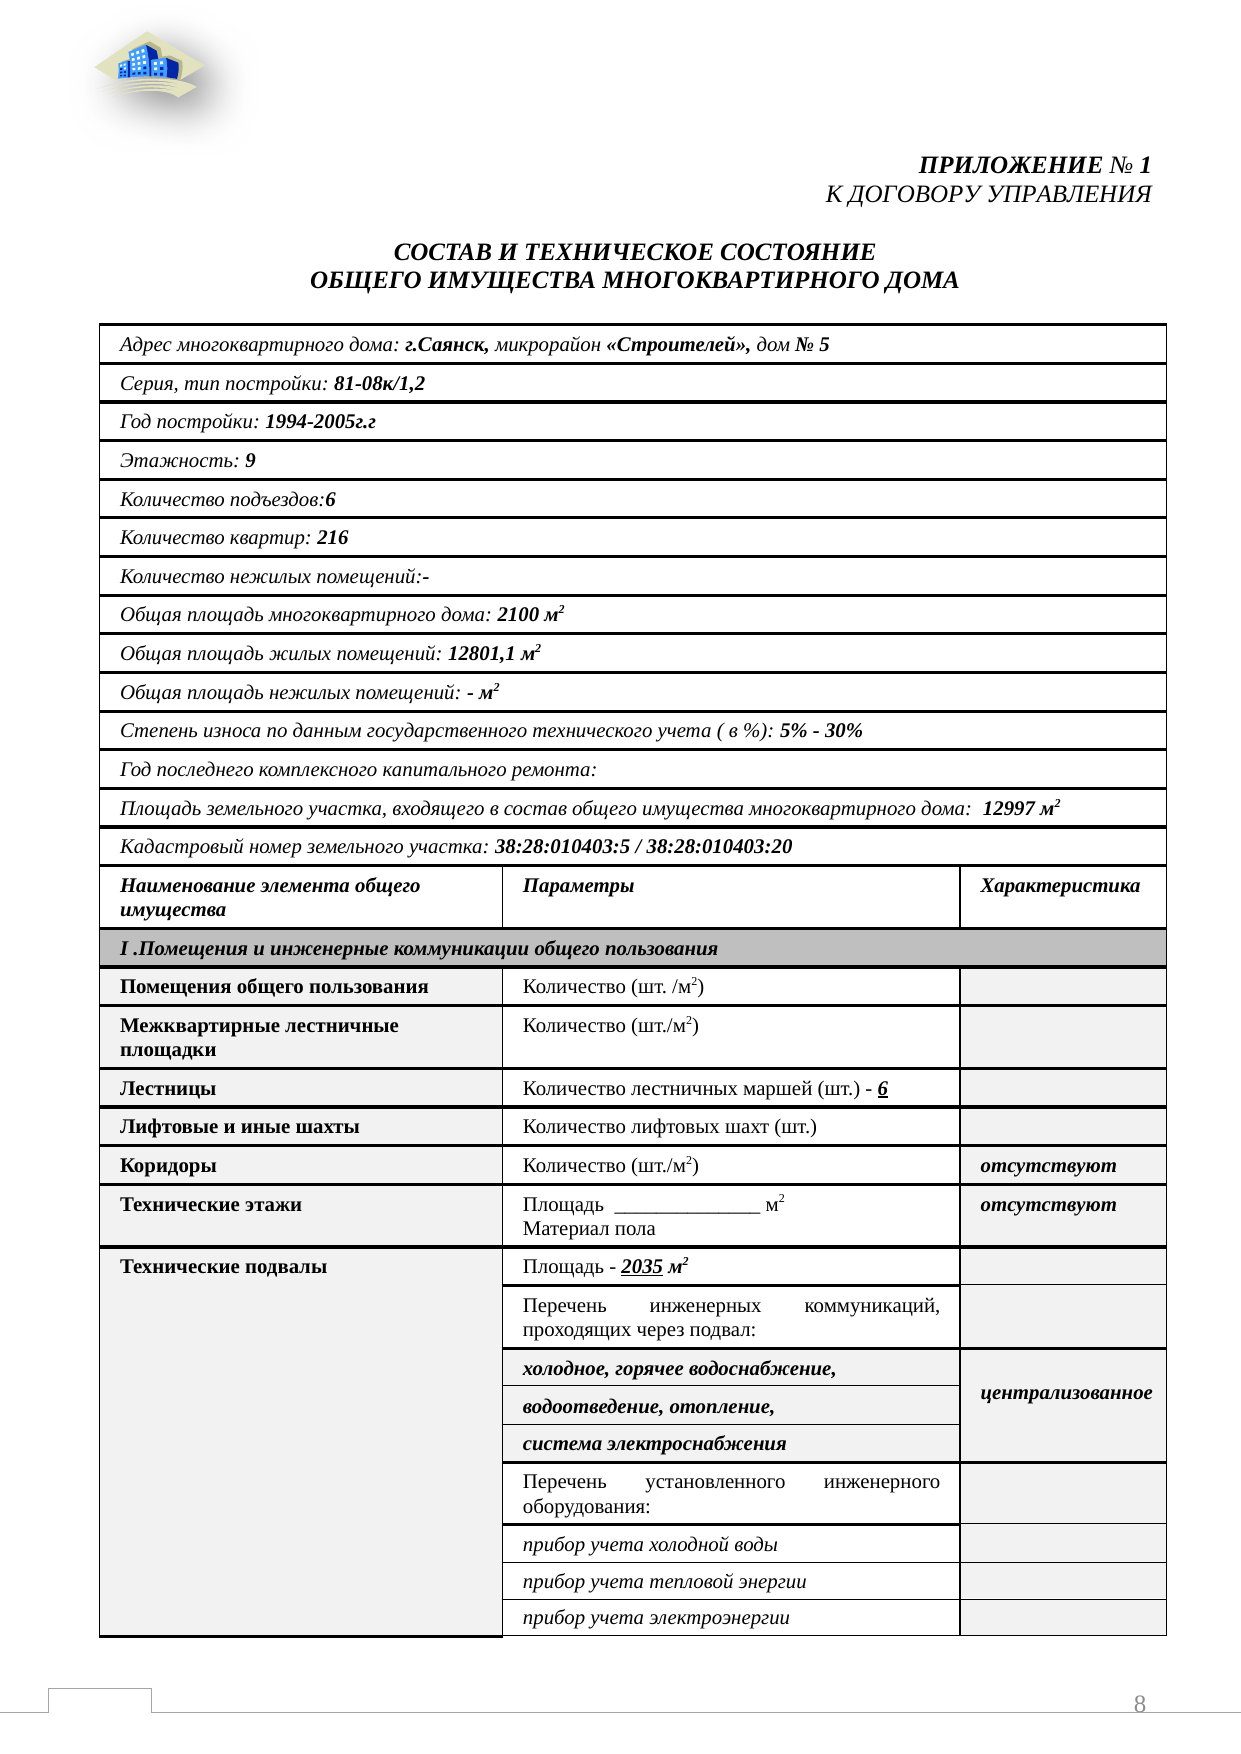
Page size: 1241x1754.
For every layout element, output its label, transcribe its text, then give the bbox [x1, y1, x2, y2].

text СОСТАВ И ТЕХНИЧЕСКОЕ СОСТОЯНИЕ [118, 237, 1152, 266]
table_cell [961, 1563, 1166, 1598]
table_cell система электроснабжения [503, 1425, 959, 1461]
table_cell Площадь ______________ м2 Материал пола [503, 1186, 959, 1245]
table_cell Перечень инженерных коммуникаций, проходящих через подвал: [503, 1287, 959, 1347]
table_cell Количество нежилых помещений:- [100, 558, 1166, 593]
table_cell Площадь - 2035 м2 [503, 1249, 959, 1284]
table_cell Характеристика [961, 867, 1166, 927]
table_cell прибор учета электроэнергии [503, 1600, 959, 1635]
table_cell централизованное [961, 1350, 1166, 1461]
table_cell Общая площадь нежилых помещений: - м2 [100, 674, 1166, 709]
text ПРИЛОЖЕНИЕ № 1 [103, 151, 1152, 179]
table_cell отсутствуют [961, 1186, 1166, 1245]
table_cell отсутствуют [961, 1147, 1166, 1183]
table_cell Общая площадь жилых помещений: 12801,1 м2 [100, 635, 1166, 671]
table_cell Площадь земельного участка, входящего в состав общего имущества многоквартирного дома: 12997 м2 [100, 790, 1166, 825]
table_cell Помещения общего пользования [100, 969, 502, 1004]
table_cell Количество лифтовых шахт (шт.) [503, 1109, 959, 1144]
table_cell Количество (шт./м2) [503, 1007, 959, 1067]
table_cell Лифтовые и иные шахты [100, 1109, 502, 1144]
table_cell прибор учета холодной воды [503, 1526, 959, 1562]
table_cell [961, 1070, 1166, 1105]
table_cell Количество подъездов:6 [100, 481, 1166, 516]
table_cell Серия, тип постройки: 81-08к/1,2 [100, 365, 1166, 400]
table_cell Межквартирные лестничные площадки [100, 1007, 502, 1067]
table_cell [961, 1109, 1166, 1144]
table_cell Перечень установленного инженерного оборудования: [503, 1464, 959, 1523]
table_cell [961, 1249, 1166, 1284]
table_cell холодное, горячее водоснабжение, [503, 1350, 959, 1385]
table_cell Технические этажи [100, 1186, 502, 1245]
text К ДОГОВОРУ УПРАВЛЕНИЯ [103, 179, 1152, 237]
table_cell Количество лестничных маршей (шт.) - 6 [503, 1070, 959, 1105]
table_cell водоотведение, отопление, [503, 1386, 959, 1424]
table_cell Коридоры [100, 1147, 502, 1183]
table_cell Количество (шт. /м2) [503, 969, 959, 1004]
table_cell прибор учета тепловой энергии [503, 1563, 959, 1598]
table_cell [961, 1524, 1166, 1562]
table_cell Лестницы [100, 1070, 502, 1105]
table_cell Этажность: 9 [100, 442, 1166, 478]
table_cell Количество квартир: 216 [100, 519, 1166, 555]
table_cell Год последнего комплексного капитального ремонта: [100, 751, 1166, 787]
table_cell Технические подвалы [100, 1249, 502, 1635]
table_cell Параметры [503, 867, 959, 927]
table_cell I .Помещения и инженерные коммуникации общего пользования [100, 930, 1166, 965]
table_cell [961, 1600, 1166, 1635]
table_cell [961, 1464, 1166, 1523]
table_cell Количество (шт./м2) [503, 1147, 959, 1183]
table_header Адрес многоквартирного дома: г.Саянск, микрорайон «Строителей», дом № 5 [100, 326, 1166, 362]
text ОБЩЕГО ИМУЩЕСТВА МНОГОКВАРТИРНОГО ДОМА [118, 266, 1152, 294]
table_cell [961, 1007, 1166, 1067]
table_cell [961, 1285, 1166, 1347]
table_cell Наименование элемента общего имущества [100, 867, 502, 927]
table_cell Кадастровый номер земельного участка: 38:28:010403:5 / 38:28:010403:20 [100, 829, 1166, 864]
table_cell Год постройки: 1994-2005г.г [100, 404, 1166, 439]
table_cell [961, 969, 1166, 1004]
table_cell Степень износа по данным государственного технического учета ( в %): 5% - 30% [100, 713, 1166, 748]
table_cell Общая площадь многоквартирного дома: 2100 м2 [100, 597, 1166, 632]
